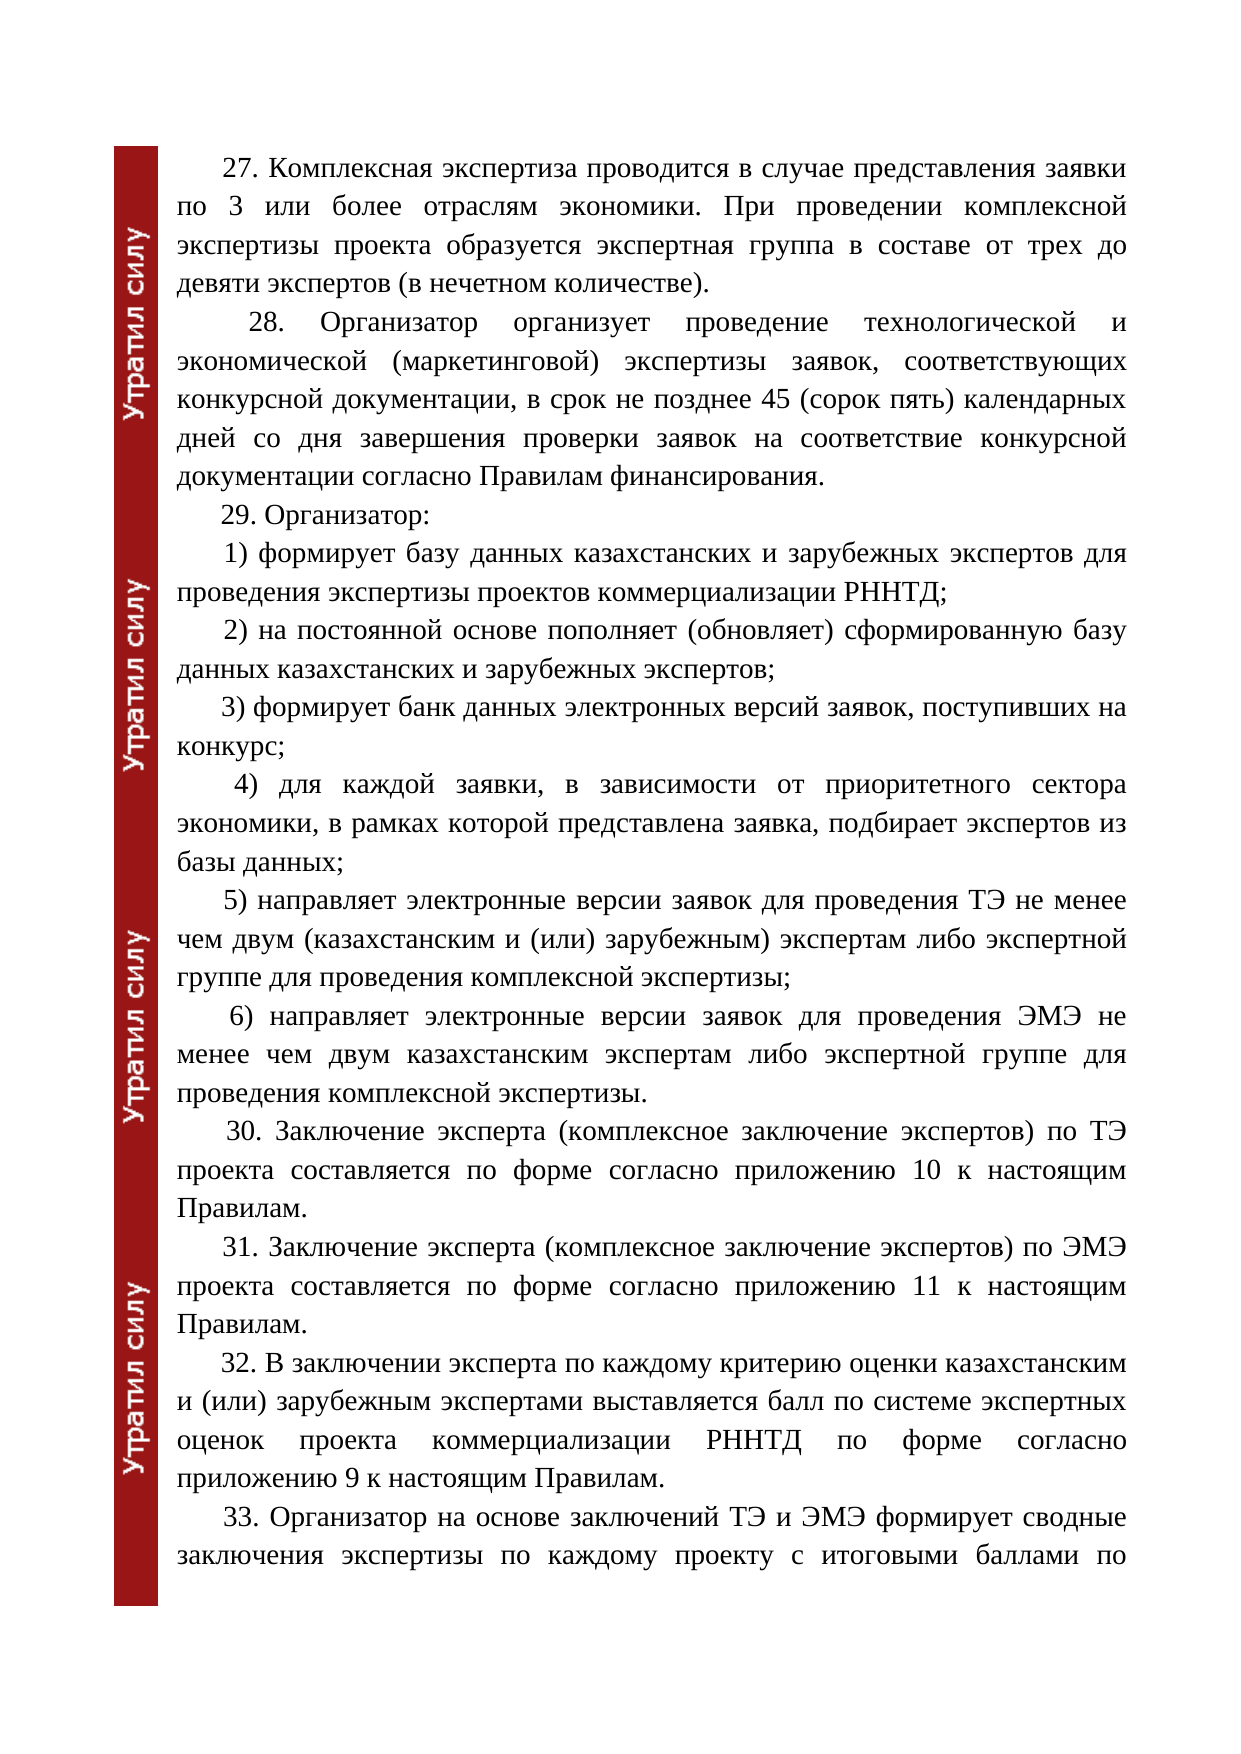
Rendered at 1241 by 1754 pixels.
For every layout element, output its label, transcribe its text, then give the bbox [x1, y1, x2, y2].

picture [114, 1340, 158, 1345]
text 5) направляет электронные версии заявок для проведения ТЭ не менее чем двум (казахстанским и (или) зарубежным) экспертам либо экспертной группе для проведения комплексной экспертизы; [112, 882, 1128, 993]
text 30. Заключение эксперта (комплексное заключение экспертов) по ТЭ проекта составляется по форме согласно приложению 10 к настоящим Правилам. [112, 1113, 1128, 1224]
picture [114, 1571, 158, 1606]
text 31. Заключение эксперта (комплексное заключение экспертов) по ЭМЭ проекта составляется по форме согласно приложению 11 к настоящим Правилам. [112, 1229, 1128, 1340]
text 32. В заключении эксперта по каждому критерию оценки казахстанским и (или) зарубежным экспертами выставляется балл по системе экспертных оценок проекта коммерциализации РННТД по форме согласно приложению 9 к настоящим Правилам. [112, 1345, 1128, 1494]
text 6) направляет электронные версии заявок для проведения ЭМЭ не менее чем двум казахстанским экспертам либо экспертной группе для проведения комплексной экспертизы. [112, 998, 1128, 1108]
picture [114, 684, 158, 689]
picture [114, 299, 158, 304]
picture [114, 877, 158, 882]
picture [114, 146, 158, 150]
picture [114, 492, 158, 497]
picture [114, 607, 158, 612]
text 28. Организатор организует проведение технологической и экономической (маркетинговой) экспертизы заявок, соответствующих конкурсной документации, в срок не позднее 45 (сорок пять) календарных дней со дня завершения проверки заявок на соответствие конкурсной документации согласно Правилам финансирования. [112, 304, 1128, 492]
picture [114, 1494, 158, 1499]
text 3) формирует банк данных электронных версий заявок, поступивших на конкурс; [112, 689, 1128, 762]
text 29. Организатор: [112, 497, 1128, 530]
picture [114, 1108, 158, 1113]
text 4) для каждой заявки, в зависимости от приоритетного сектора экономики, в рамках которой представлена заявка, подбирает экспертов из базы данных; [112, 767, 1128, 877]
picture [114, 530, 158, 535]
text 1) формирует базу данных казахстанских и зарубежных экспертов для проведения экспертизы проектов коммерциализации РННТД; [112, 535, 1128, 607]
text 2) на постоянной основе пополняет (обновляет) сформированную базу данных казахстанских и зарубежных экспертов; [112, 612, 1128, 684]
picture [114, 993, 158, 998]
text 27. Комплексная экспертиза проводится в случае представления заявки по 3 или более отраслям экономики. При проведении комплексной экспертизы проекта образуется экспертная группа в составе от трех до девяти экспертов (в нечетном количестве). [112, 150, 1128, 299]
picture [114, 762, 158, 767]
picture [114, 1224, 158, 1229]
